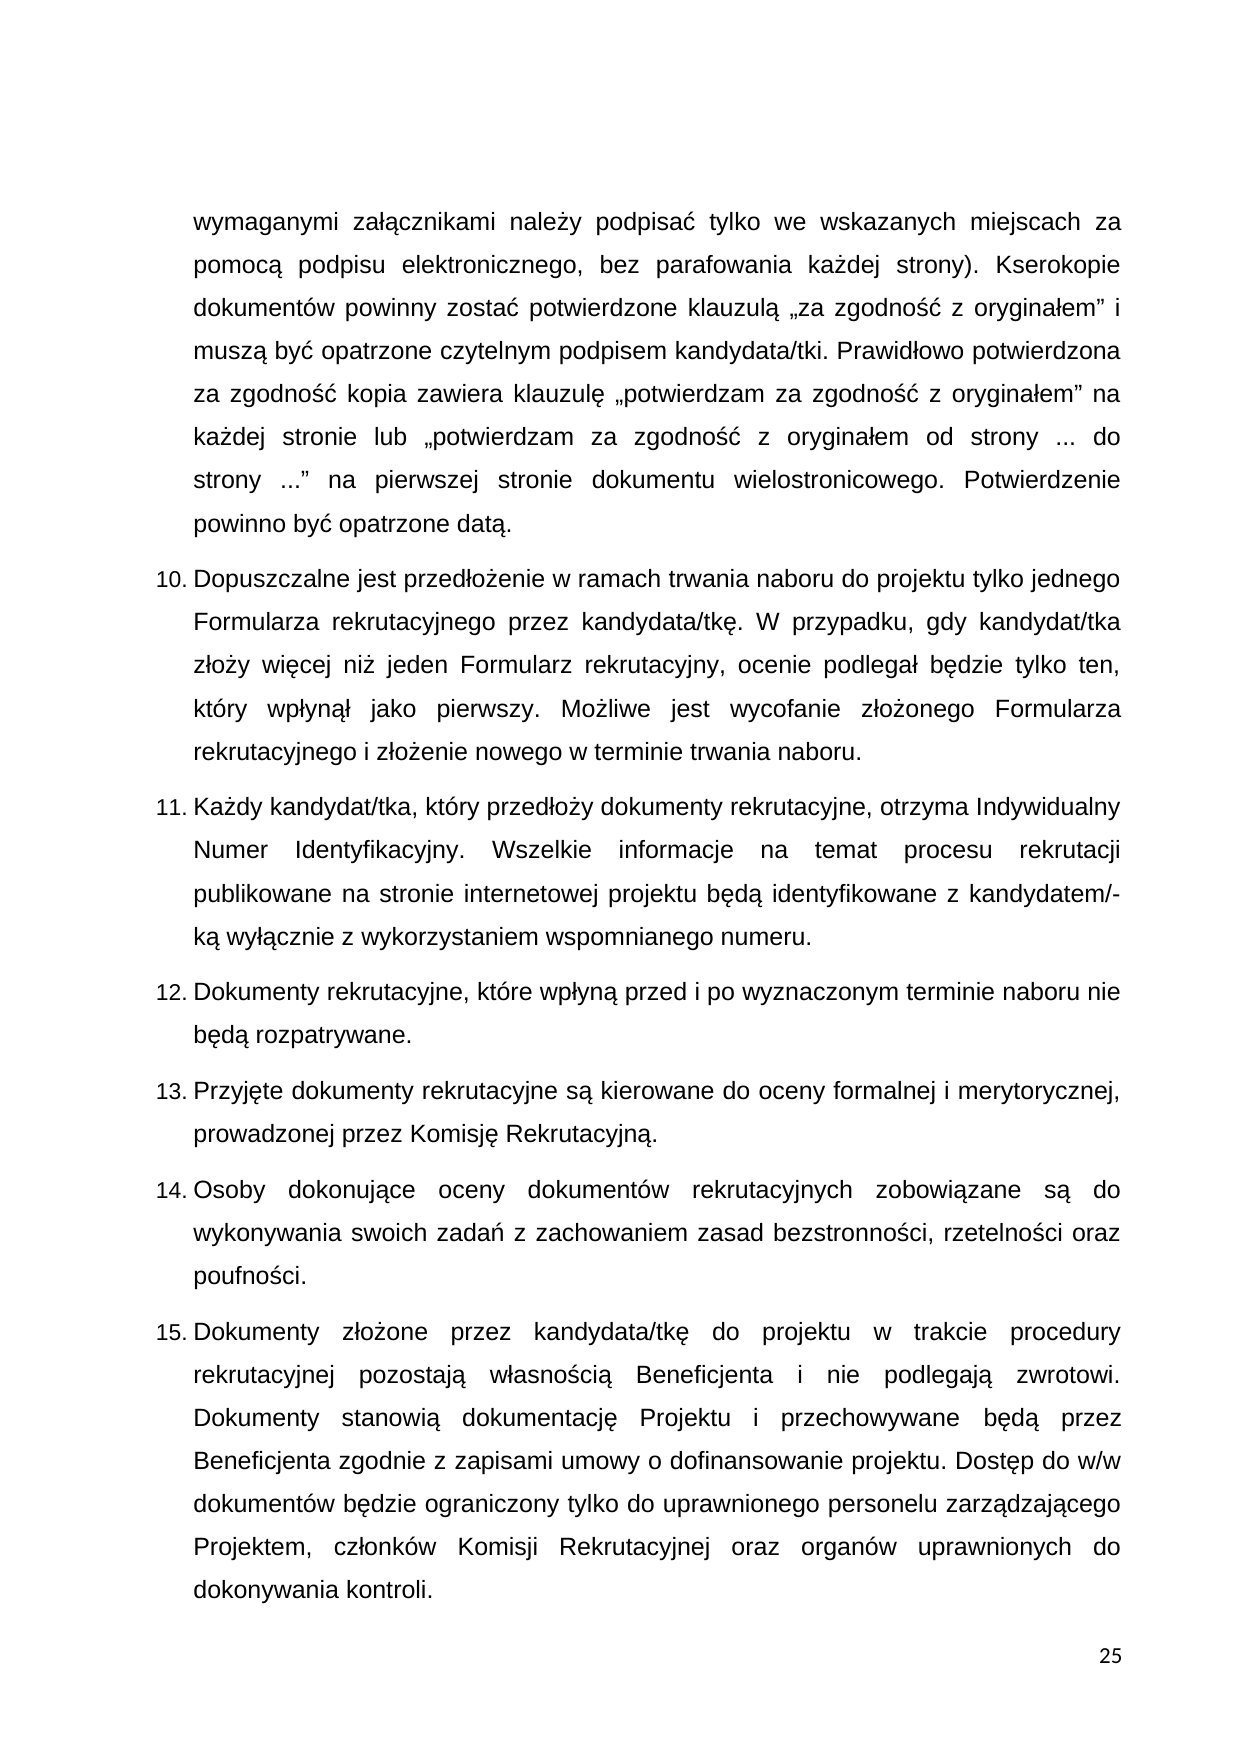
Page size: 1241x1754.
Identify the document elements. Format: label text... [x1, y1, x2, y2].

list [156, 207, 1122, 537]
list Każdy kandydat/tka, który przedłoży dokumenty rekrutacyjne, otrzyma Indywidualny Numer Identyfikacyjny. Wszelkie informacje na temat procesu rekrutacji publikowane na stronie internetowej projektu będą identyfikowane z kandydatem/-ką wyłącznie z wykorzystaniem wspomnianego numeru. [156, 792, 1122, 951]
list Dokumenty rekrutacyjne, które wpłyną przed i po wyznaczonym terminie naboru nie będą rozpatrywane. [156, 977, 1122, 1049]
list Osoby dokonujące oceny dokumentów rekrutacyjnych zobowiązane są do wykonywania swoich zadań z zachowaniem zasad bezstronności, rzetelności oraz poufności. [156, 1175, 1122, 1290]
list Dokumenty złożone przez kandydata/tkę do projektu w trakcie procedury rekrutacyjnej pozostają własnością Beneficjenta i nie podlegają zwrotowi. Dokumenty stanowią dokumentację Projektu i przechowywane będą przez Beneficjenta zgodnie z zapisami umowy o dofinansowanie projektu. Dostęp do w/w dokumentów będzie ograniczony tylko do uprawnionego personelu zarządzającego Projektem, członków Komisji Rekrutacyjnej oraz organów uprawnionych do dokonywania kontroli. [156, 1317, 1122, 1604]
list Dopuszczalne jest przedłożenie w ramach trwania naboru do projektu tylko jednego Formularza rekrutacyjnego przez kandydata/tkę. W przypadku, gdy kandydat/tka złoży więcej niż jeden Formularz rekrutacyjny, ocenie podlegał będzie tylko ten, który wpłynął jako pierwszy. Możliwe jest wycofanie złożonego Formularza rekrutacyjnego i złożenie nowego w terminie trwania naboru. [156, 564, 1122, 766]
list Przyjęte dokumenty rekrutacyjne są kierowane do oceny formalnej i merytorycznej, prowadzonej przez Komisję Rekrutacyjną. [156, 1076, 1122, 1148]
